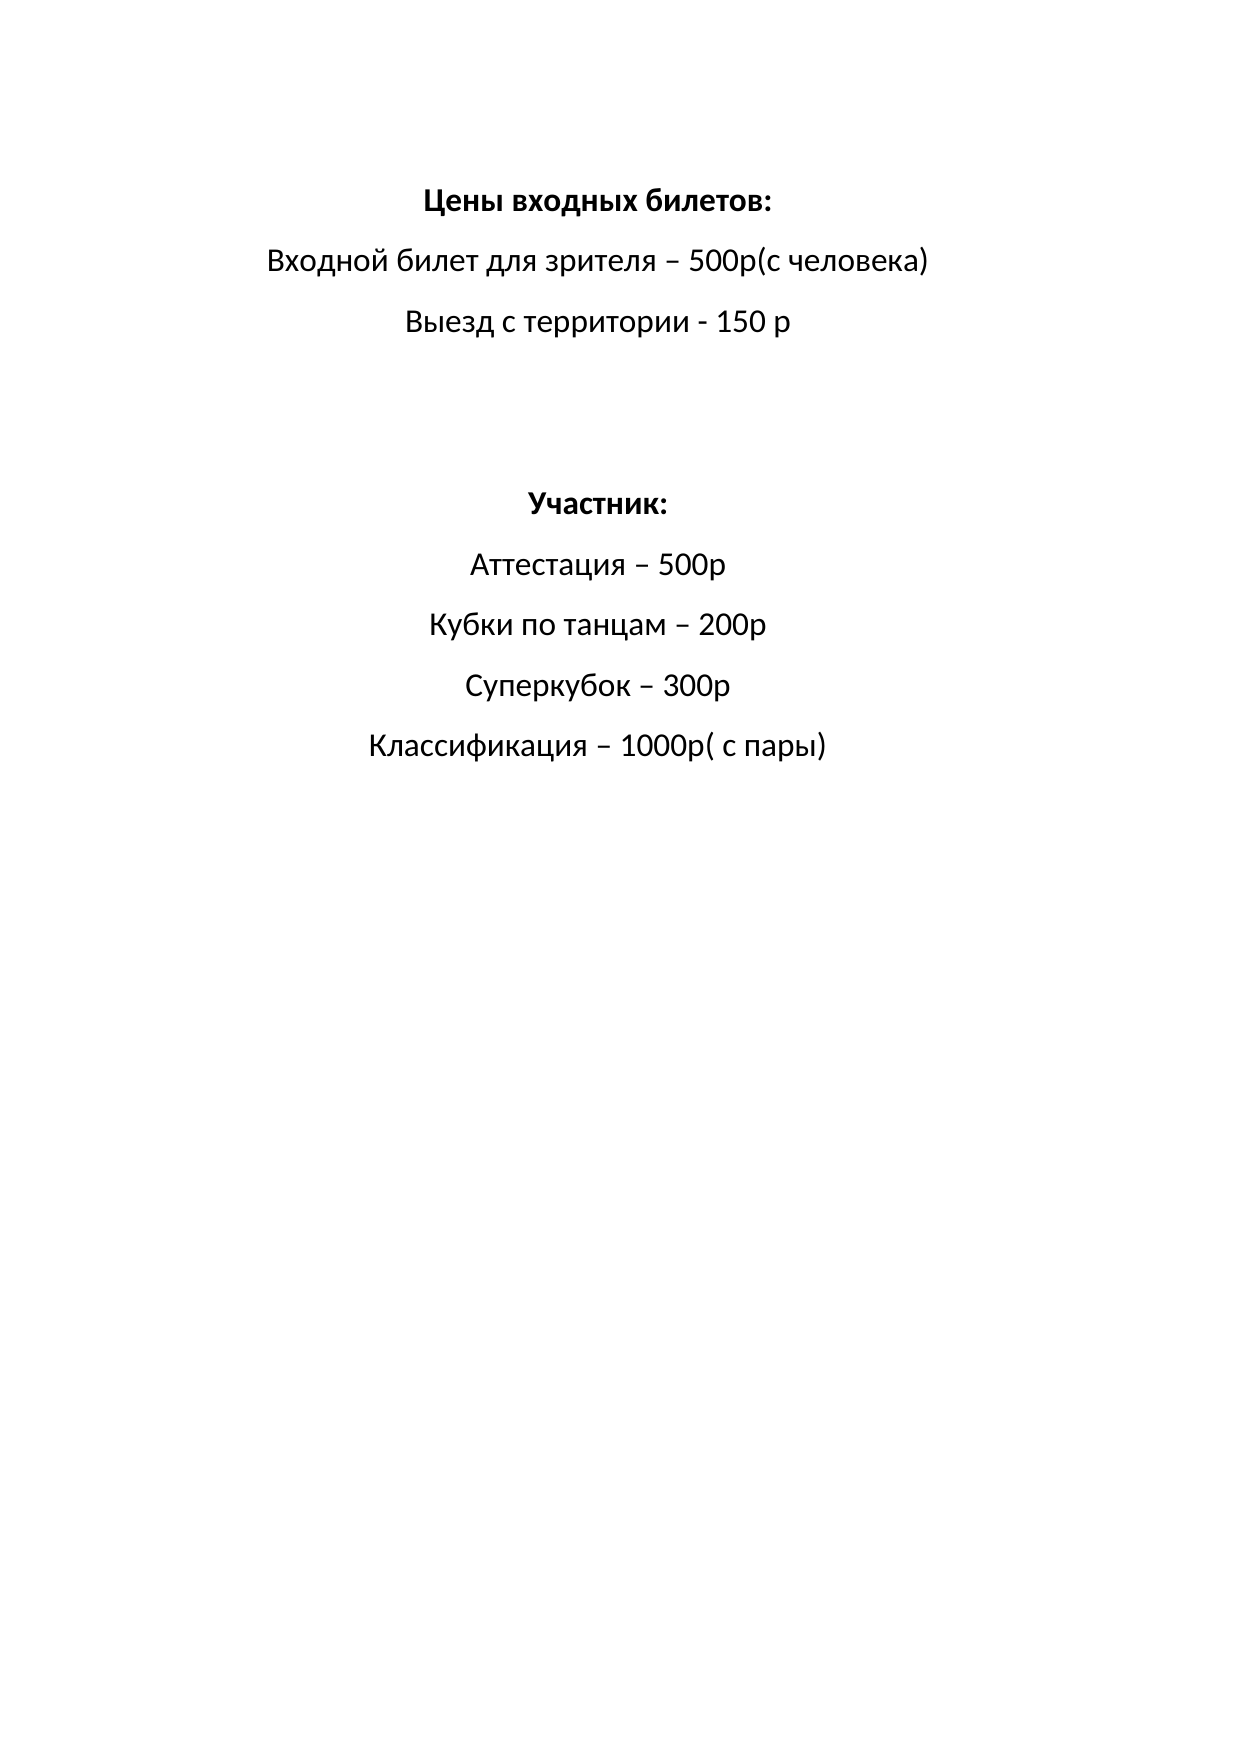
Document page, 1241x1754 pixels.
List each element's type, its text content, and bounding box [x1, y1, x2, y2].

text Цены входных билетов: [44, 179, 1152, 219]
text Кубки по танцам – 200р [44, 603, 1152, 644]
text Аттестация – 500р [44, 542, 1152, 583]
text Участник: [44, 482, 1152, 523]
text Выезд с территории - 150 р [44, 300, 1152, 341]
text Суперкубок – 300р [44, 664, 1152, 704]
text Входной билет для зрителя – 500р(с человека) [44, 239, 1152, 280]
text Классификация – 1000р( с пары) [44, 724, 1152, 765]
